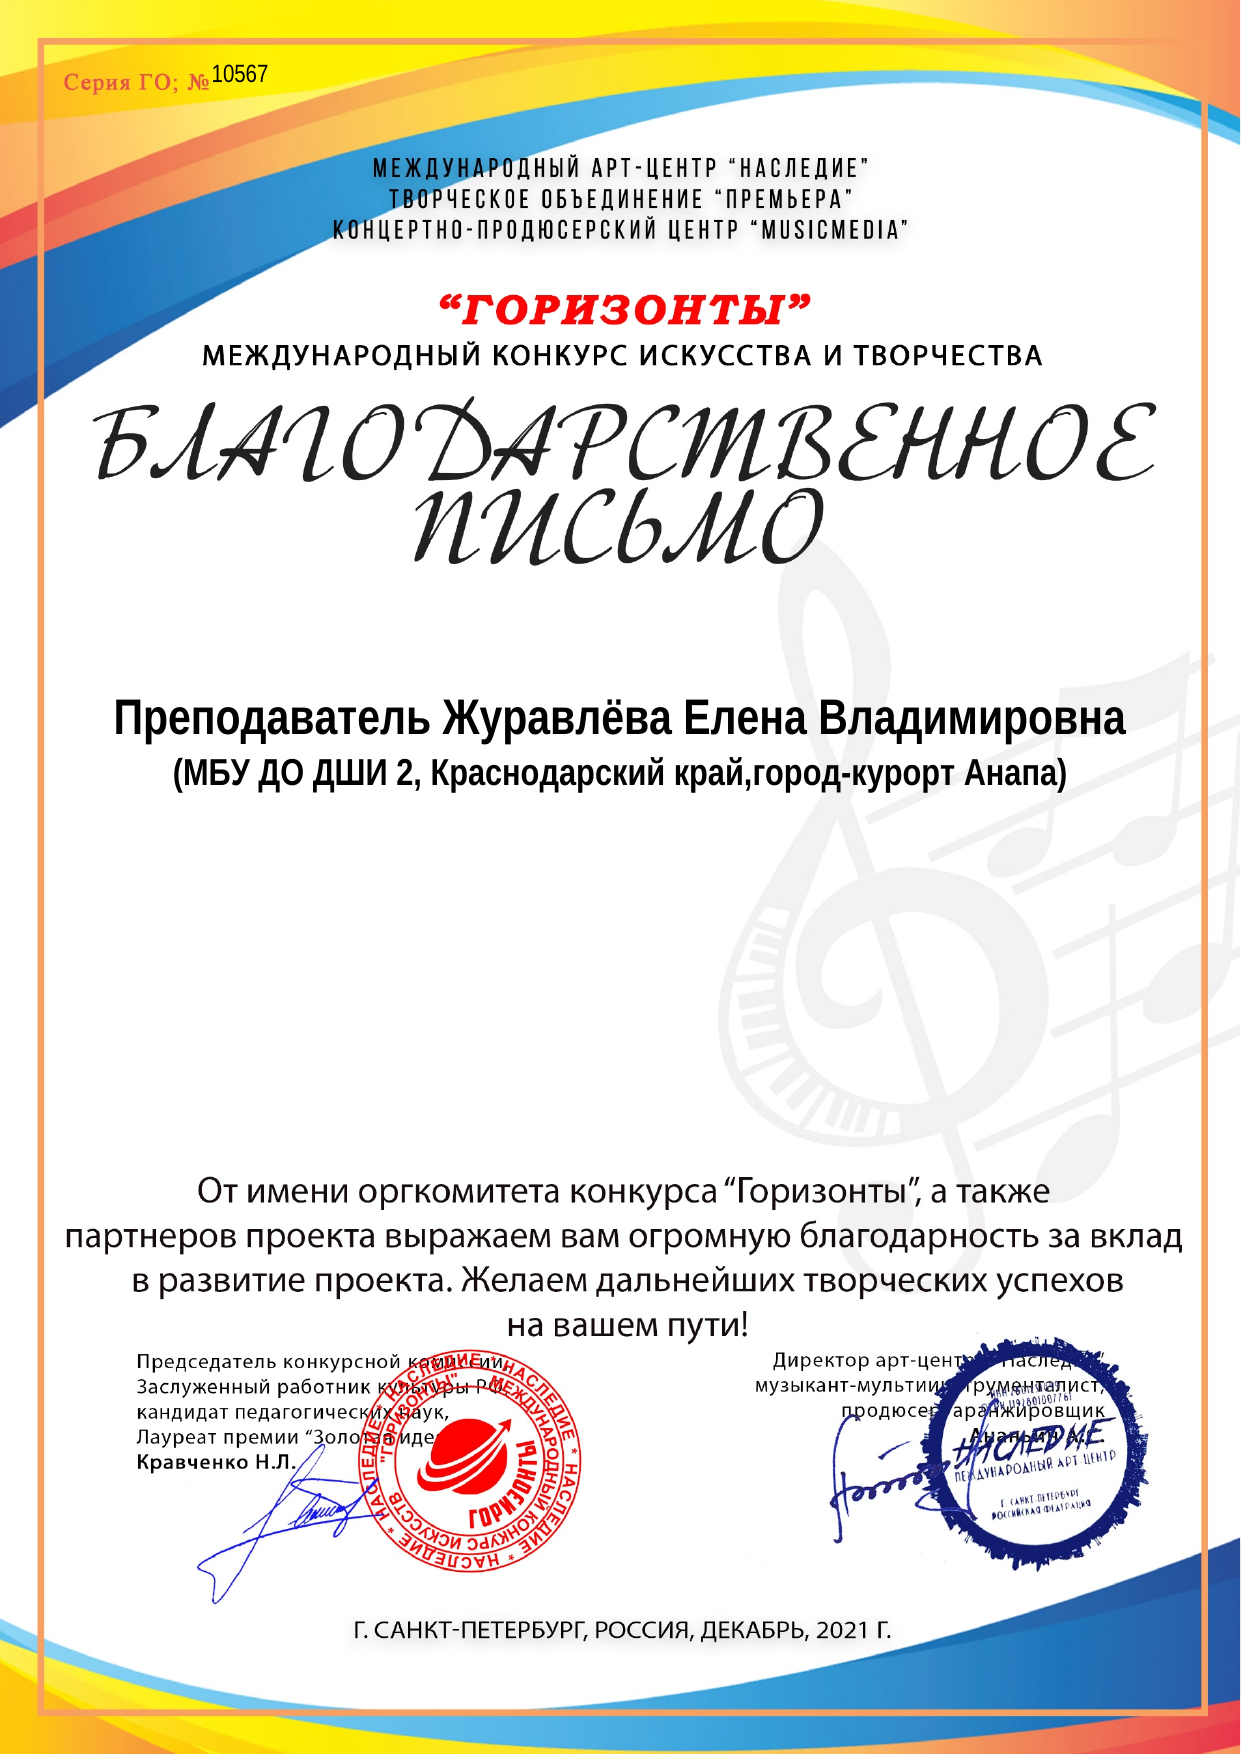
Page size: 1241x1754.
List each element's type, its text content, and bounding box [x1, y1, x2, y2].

text 10567 [75, 59, 1165, 88]
text Преподаватель Журавлёва Елена Владимировна [75, 688, 1165, 745]
text (МБУ ДО ДШИ 2, Краснодарский край,город-курорт Анапа) [75, 750, 1165, 793]
picture [0, 0, 1241, 1754]
